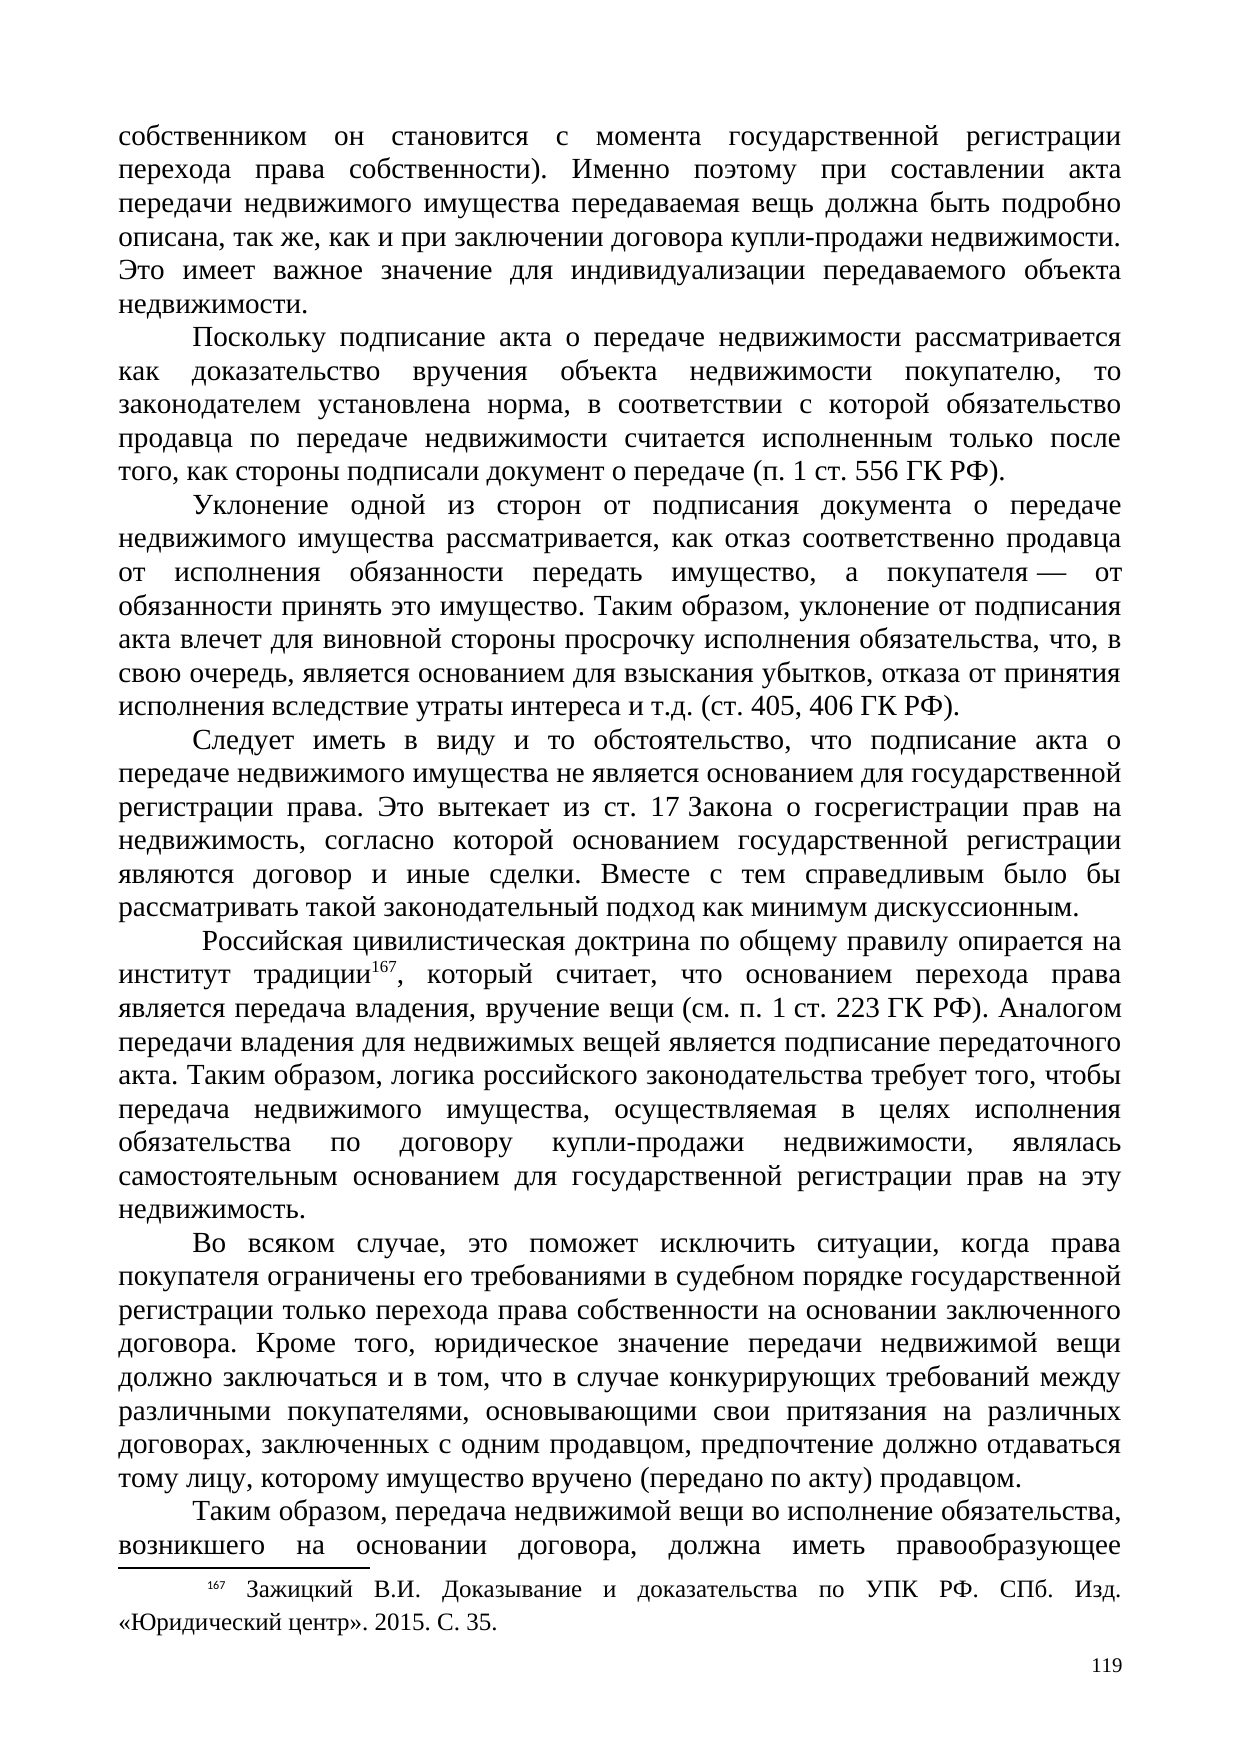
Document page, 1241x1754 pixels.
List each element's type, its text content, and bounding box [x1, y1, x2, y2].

text Уклонение одной из сторон от подписания документа о передаче недвижимого имущества рассматривается, как отказ соответственно продавца от исполнения обязанности передать имущество, а покупателя — от обязанности принять это имущество. Таким образом, уклонение от подписания акта влечет для виновной стороны просрочку исполнения обязательства, что, в свою очередь, является основанием для взыскания убытков, отказа от принятия исполнения вследствие утраты интереса и т.д. (ст. 405, 406 ГК РФ). [118, 487, 1122, 722]
text Следует иметь в виду и то обстоятельство, что подписание акта о передаче недвижимого имущества не является основанием для государственной регистрации права. Это вытекает из ст. 17 Закона о госрегистрации прав на недвижимость, согласно которой основанием государственной регистрации являются договор и иные сделки. Вместе с тем справедливым было бы рассматривать такой законодательный подход как минимум дискуссионным. [118, 722, 1122, 923]
text Российская цивилистическая доктрина по общему правилу опирается на институт традиции, который считает, что основанием перехода права является передача владения, вручение вещи (см. п. 1 ст. 223 ГК РФ). Аналогом передачи владения для недвижимых вещей является подписание передаточного акта. Таким образом, логика российского законодательства требует того, чтобы передача недвижимого имущества, осуществляемая в целях исполнения обязательства по договору купли-продажи недвижимости, являлась самостоятельным основанием для государственной регистрации прав на эту недвижимость. [118, 923, 1122, 1225]
text Во всяком случае, это поможет исключить ситуации, когда права покупателя ограничены его требованиями в судебном порядке государственной регистрации только перехода права собственности на основании заключенного договора. Кроме того, юридическое значение передачи недвижимой вещи должно заключаться и в том, что в случае конкурирующих требований между различными покупателями, основывающими свои притязания на различных договорах, заключенных с одним продавцом, предпочтение должно отдаваться тому лицу, которому имущество вручено (передано по акту) продавцом. [118, 1225, 1122, 1493]
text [118, 118, 1122, 319]
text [118, 1493, 1122, 1560]
text Поскольку подписание акта о передаче недвижимости рассматривается как доказательство вручения объекта недвижимости покупателю, то законодателем установлена норма, в соответствии с которой обязательство продавца по передаче недвижимости считается исполненным только после того, как стороны подписали документ о передаче (п. 1 ст. 556 ГК РФ). [118, 319, 1122, 487]
